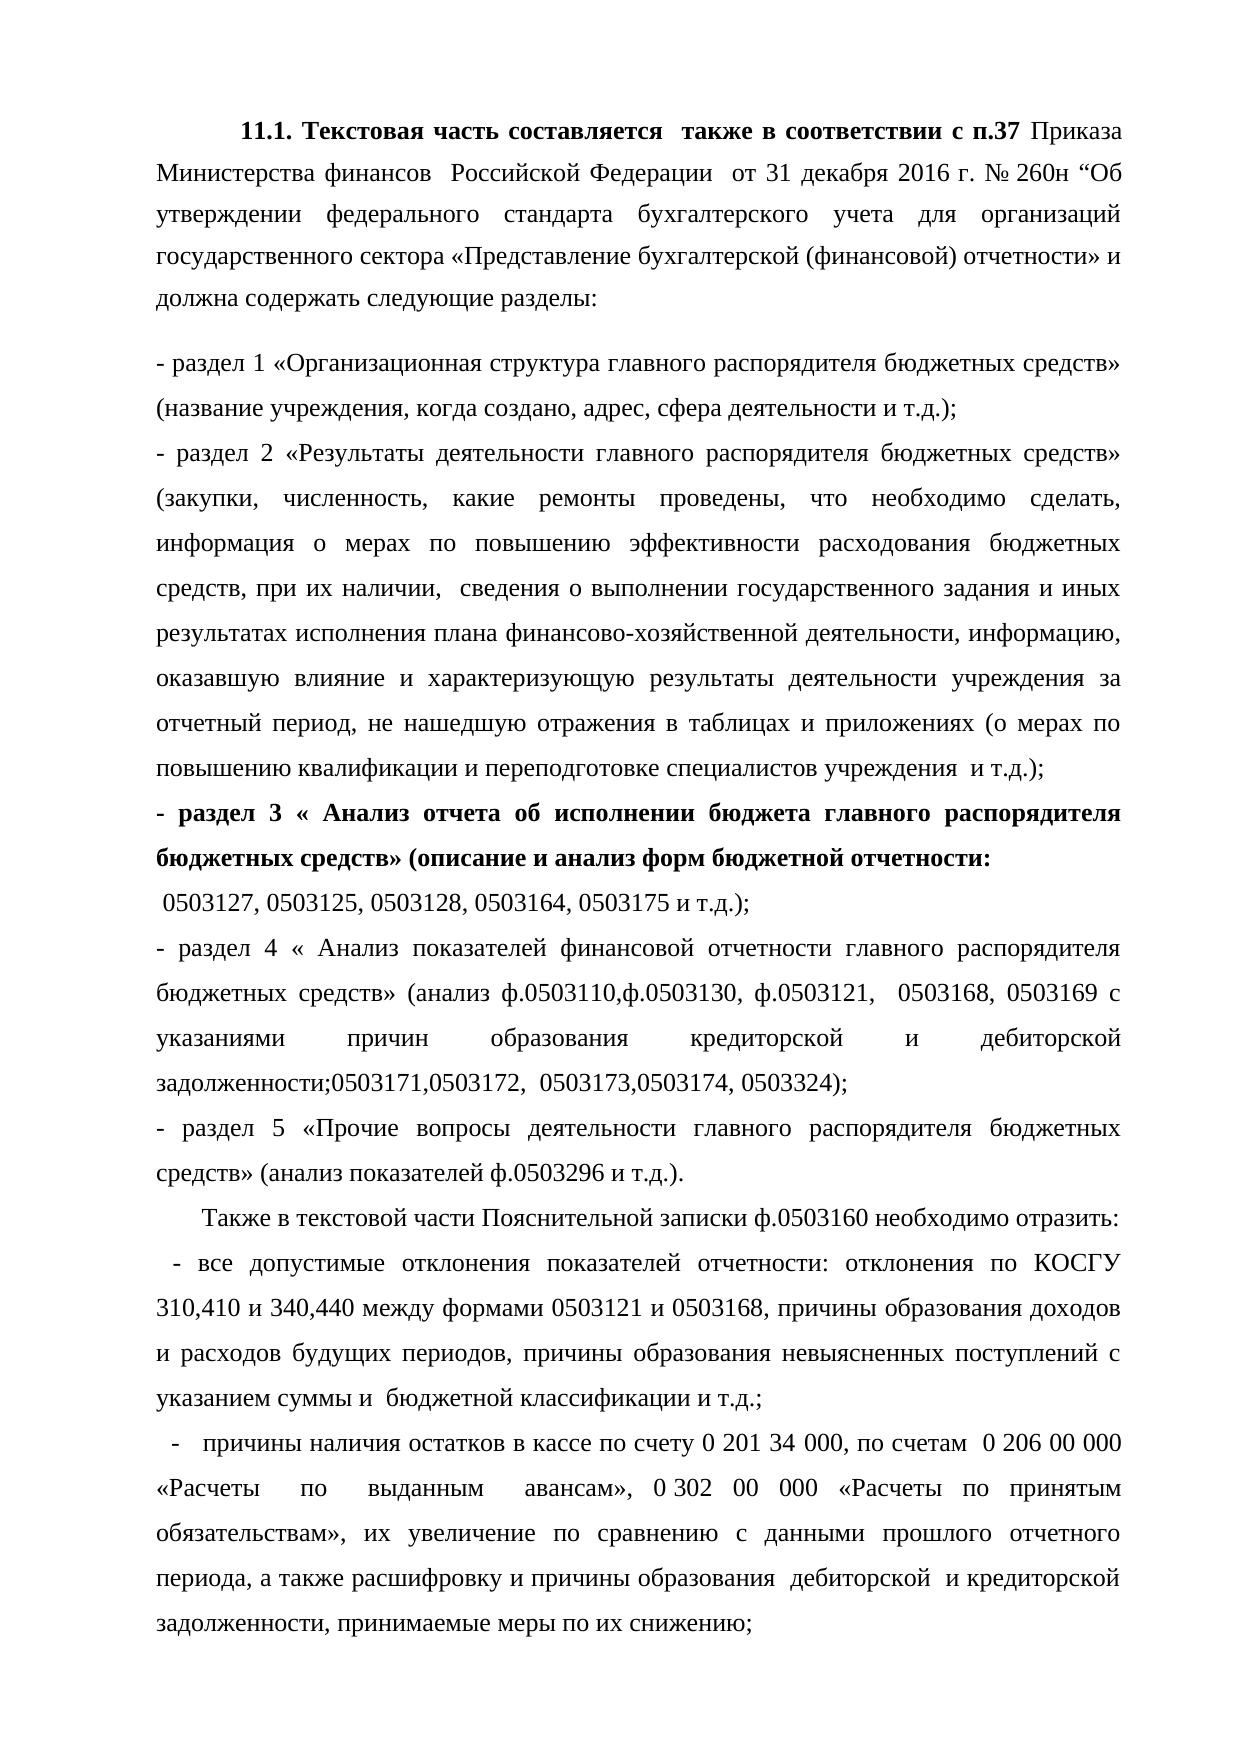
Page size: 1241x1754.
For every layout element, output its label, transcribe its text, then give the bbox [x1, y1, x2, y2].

text - раздел 5 «Прочие вопросы деятельности главного распорядителя бюджетных средств» (анализ показателей ф.0503296 и т.д.). [156, 1112, 1122, 1187]
text - раздел 3 « Анализ отчета об исполнении бюджета главного распорядителя бюджетных средств» (описание и анализ форм бюджетной отчетности: [156, 797, 1122, 872]
text - раздел 2 «Результаты деятельности главного распорядителя бюджетных средств» (закупки, численность, какие ремонты проведены, что необходимо сделать, информация о мерах по повышению эффективности расходования бюджетных средств, при их наличии, сведения о выполнении государственного задания и иных результатах исполнения плана финансово-хозяйственной деятельности, информацию, оказавшую влияние и характеризующую результаты деятельности учреждения за отчетный период, не нашедшую отражения в таблицах и приложениях (о мерах по повышению квалификации и переподготовке специалистов учреждения и т.д.); [156, 437, 1122, 782]
text Также в текстовой части Пояснительной записки ф.0503160 необходимо отразить: [156, 1202, 1122, 1232]
subtitle 11.1. Текстовая часть составляется также в соответствии с п.37 Приказа Министерства финансов Российской Федерации от 31 декабря . № 260н “Об утверждении федерального стандарта бухгалтерского учета для организаций государственного сектора «Представление бухгалтерской (финансовой) отчетности» и должна содержать следующие разделы: [156, 103, 1122, 312]
text - раздел 1 «Организационная структура главного распорядителя бюджетных средств» (название учреждения, когда создано, адрес, сфера деятельности и т.д.); [156, 347, 1122, 422]
text - раздел 4 « Анализ показателей финансовой отчетности главного распорядителя бюджетных средств» (анализ ф.0503110,ф.0503130, ф.0503121, 0503168, 0503169 с указаниями причин образования кредиторской и дебиторской задолженности;0503171,0503172, 0503173,0503174, 0503324); [156, 932, 1122, 1097]
text 0503127, 0503125, 0503128, 0503164, 0503175 и т.д.); [156, 887, 1122, 917]
text - все допустимые отклонения показателей отчетности: отклонения по КОСГУ 310,410 и 340,440 между формами 0503121 и 0503168, причины образования доходов и расходов будущих периодов, причины образования невыясненных поступлений с указанием суммы и бюджетной классификации и т.д.; [156, 1247, 1122, 1412]
text - причины наличия остатков в кассе по счету 0 201 34 000, по счетам 0 206 00 000 «Расчеты по выданным авансам», 0 302 00 000 «Расчеты по принятым обязательствам», их увеличение по сравнению с данными прошлого отчетного периода, а также расшифровку и причины образования дебиторской и кредиторской задолженности, принимаемые меры по их снижению; [156, 1427, 1122, 1637]
